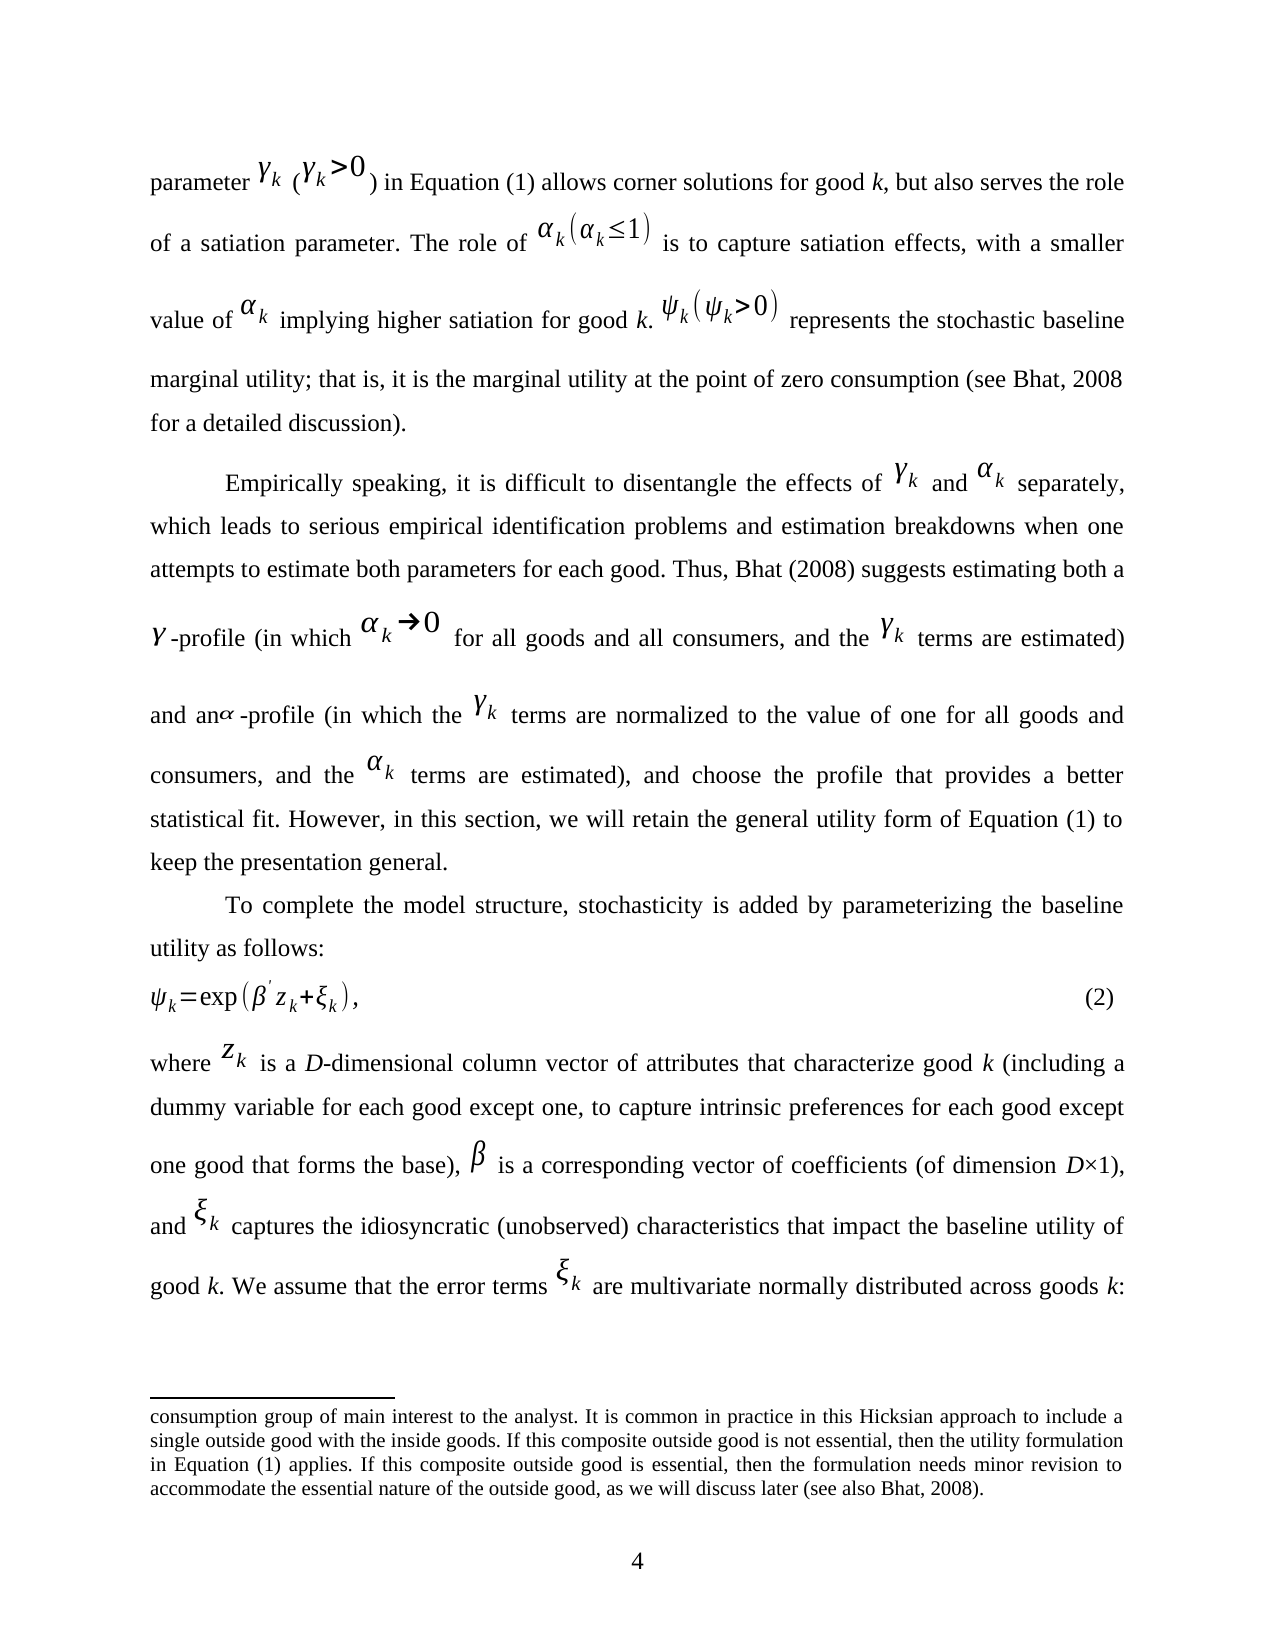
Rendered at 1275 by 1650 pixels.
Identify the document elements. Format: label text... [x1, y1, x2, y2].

text Empirically speaking, it is difficult to disentangle the effects of and separately, which leads to serious empirical identification problems and estimation breakdowns when one attempts to estimate both parameters for each good. Thus, Bhat (2008) suggests estimating both a -profile (in which for all goods and all consumers, and the terms are estimated) and an-profile (in which the terms are normalized to the value of one for all goods and consumers, and the terms are estimated), and choose the profile that provides a better statistical fit. However, in this section, we will retain the general utility form of Equation (1) to keep the presentation general. [150, 451, 1125, 876]
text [150, 1031, 1125, 1300]
table_header [139, 976, 1041, 1031]
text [150, 150, 1125, 436]
text To complete the model structure, stochasticity is added by parameterizing the baseline utility as follows: [150, 890, 1125, 962]
table_header (2) [1041, 976, 1125, 1031]
